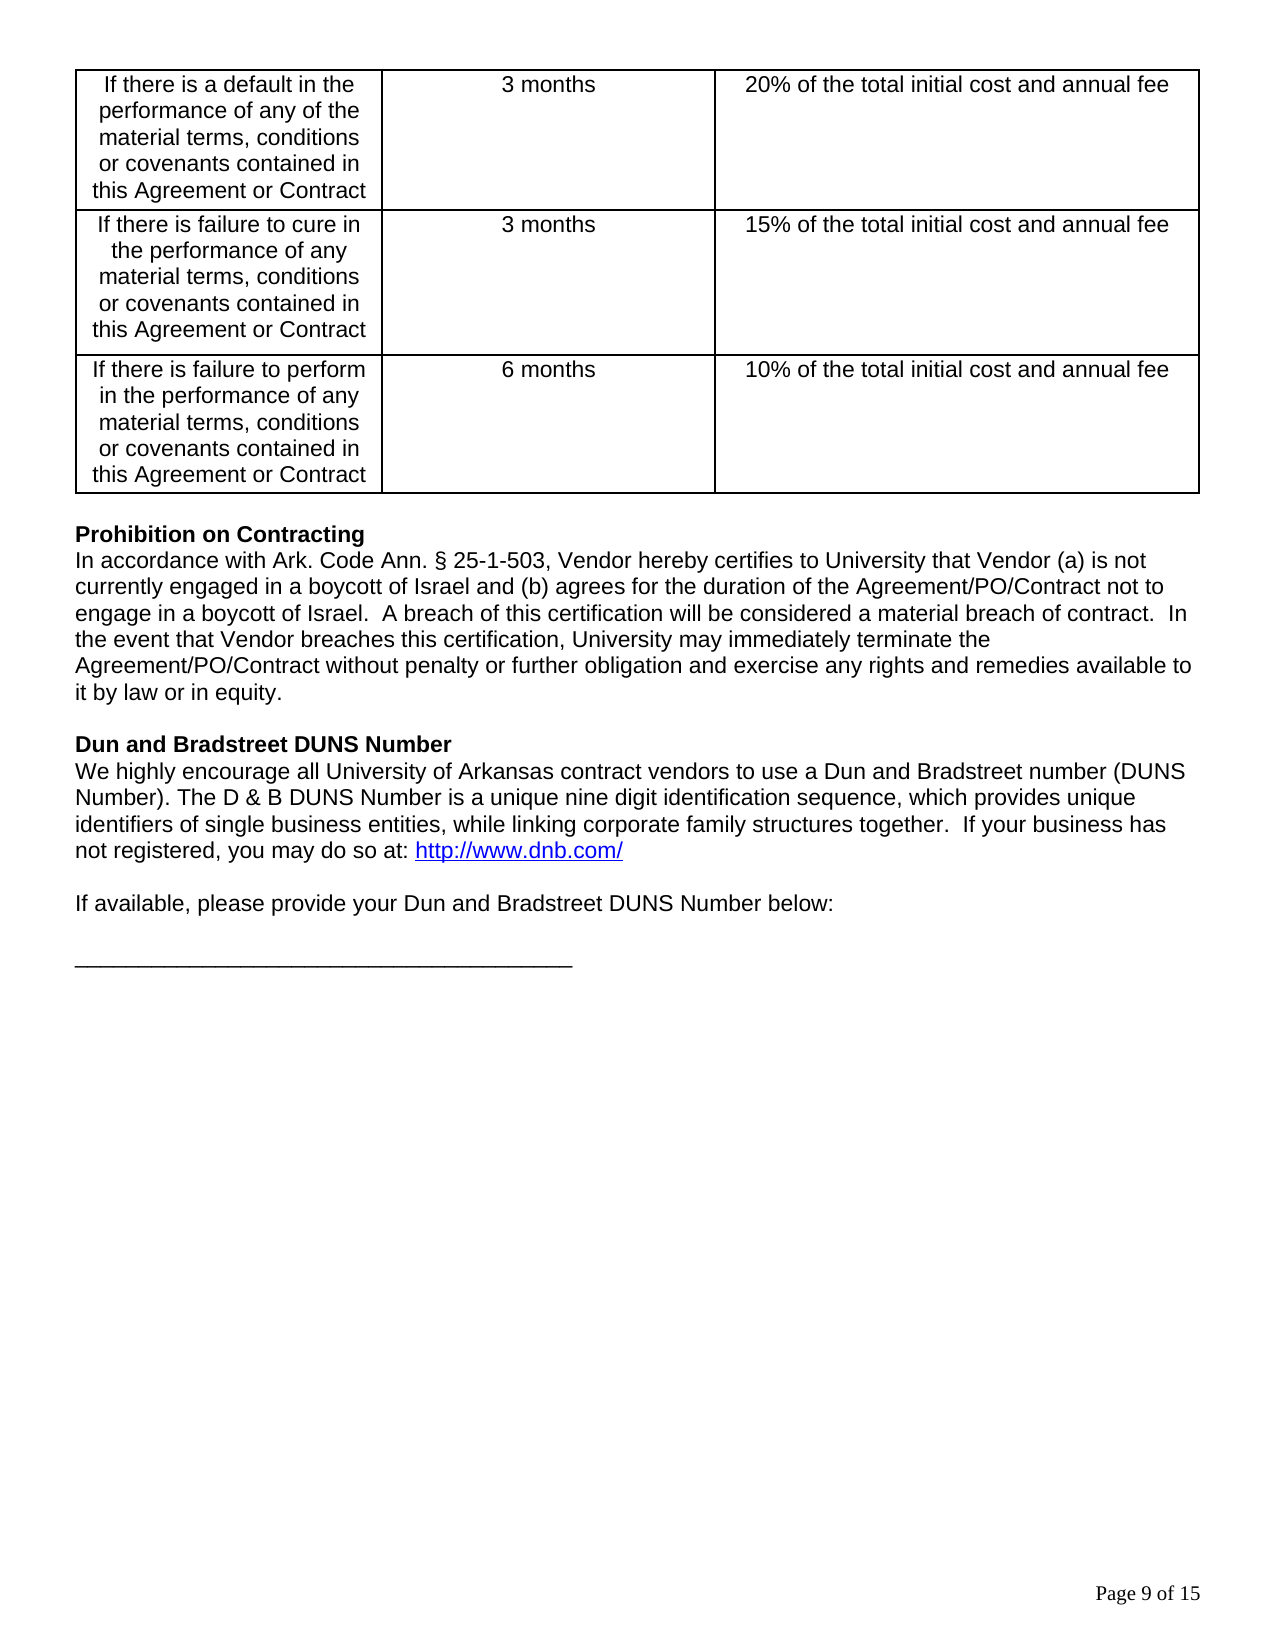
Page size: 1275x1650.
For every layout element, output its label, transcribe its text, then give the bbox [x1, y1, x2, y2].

text If available, please provide your Dun and Bradstreet DUNS Number below: [75, 889, 1200, 916]
text In accordance with Ark. Code Ann. § 25-1-503, Vendor hereby certifies to University that Vendor (a) is not currently engaged in a boycott of Israel and (b) agrees for the duration of the Agreement/PO/Contract not to engage in a boycott of Israel. A breach of this certification will be considered a material breach of contract. In the event that Vendor breaches this certification, University may immediately terminate the Agreement/PO/Contract without penalty or further obligation and exercise any rights and remedies available to it by law or in equity. [75, 547, 1200, 705]
text We highly encourage all University of Arkansas contract vendors to use a Dun and Bradstreet number (DUNS Number). The D & B DUNS Number is a unique nine digit identification sequence, which provides unique identifiers of single business entities, while linking corporate family structures together. If your business has not registered, you may do so at: http://www.dnb.com/ [75, 758, 1200, 863]
table_cell If there is a default in the performance of any of the material terms, conditions or covenants contained in this Agreement or Contract [77, 71, 381, 208]
table_cell 15% of the total initial cost and annual fee [716, 211, 1198, 354]
text Prohibition on Contracting [75, 521, 1200, 547]
table_cell 10% of the total initial cost and annual fee [716, 356, 1198, 492]
text Dun and Bradstreet DUNS Number [75, 731, 1200, 758]
table_cell 20% of the total initial cost and annual fee [716, 71, 1198, 208]
table_cell 3 months [383, 211, 714, 354]
table_cell If there is failure to perform in the performance of any material terms, conditions or covenants contained in this Agreement or Contract [77, 356, 381, 492]
table_cell If there is failure to cure in the performance of any material terms, conditions or covenants contained in this Agreement or Contract [77, 211, 381, 354]
text _______________________________________ [75, 942, 1200, 969]
table_cell 3 months [383, 71, 714, 208]
table_cell 6 months [383, 356, 714, 492]
